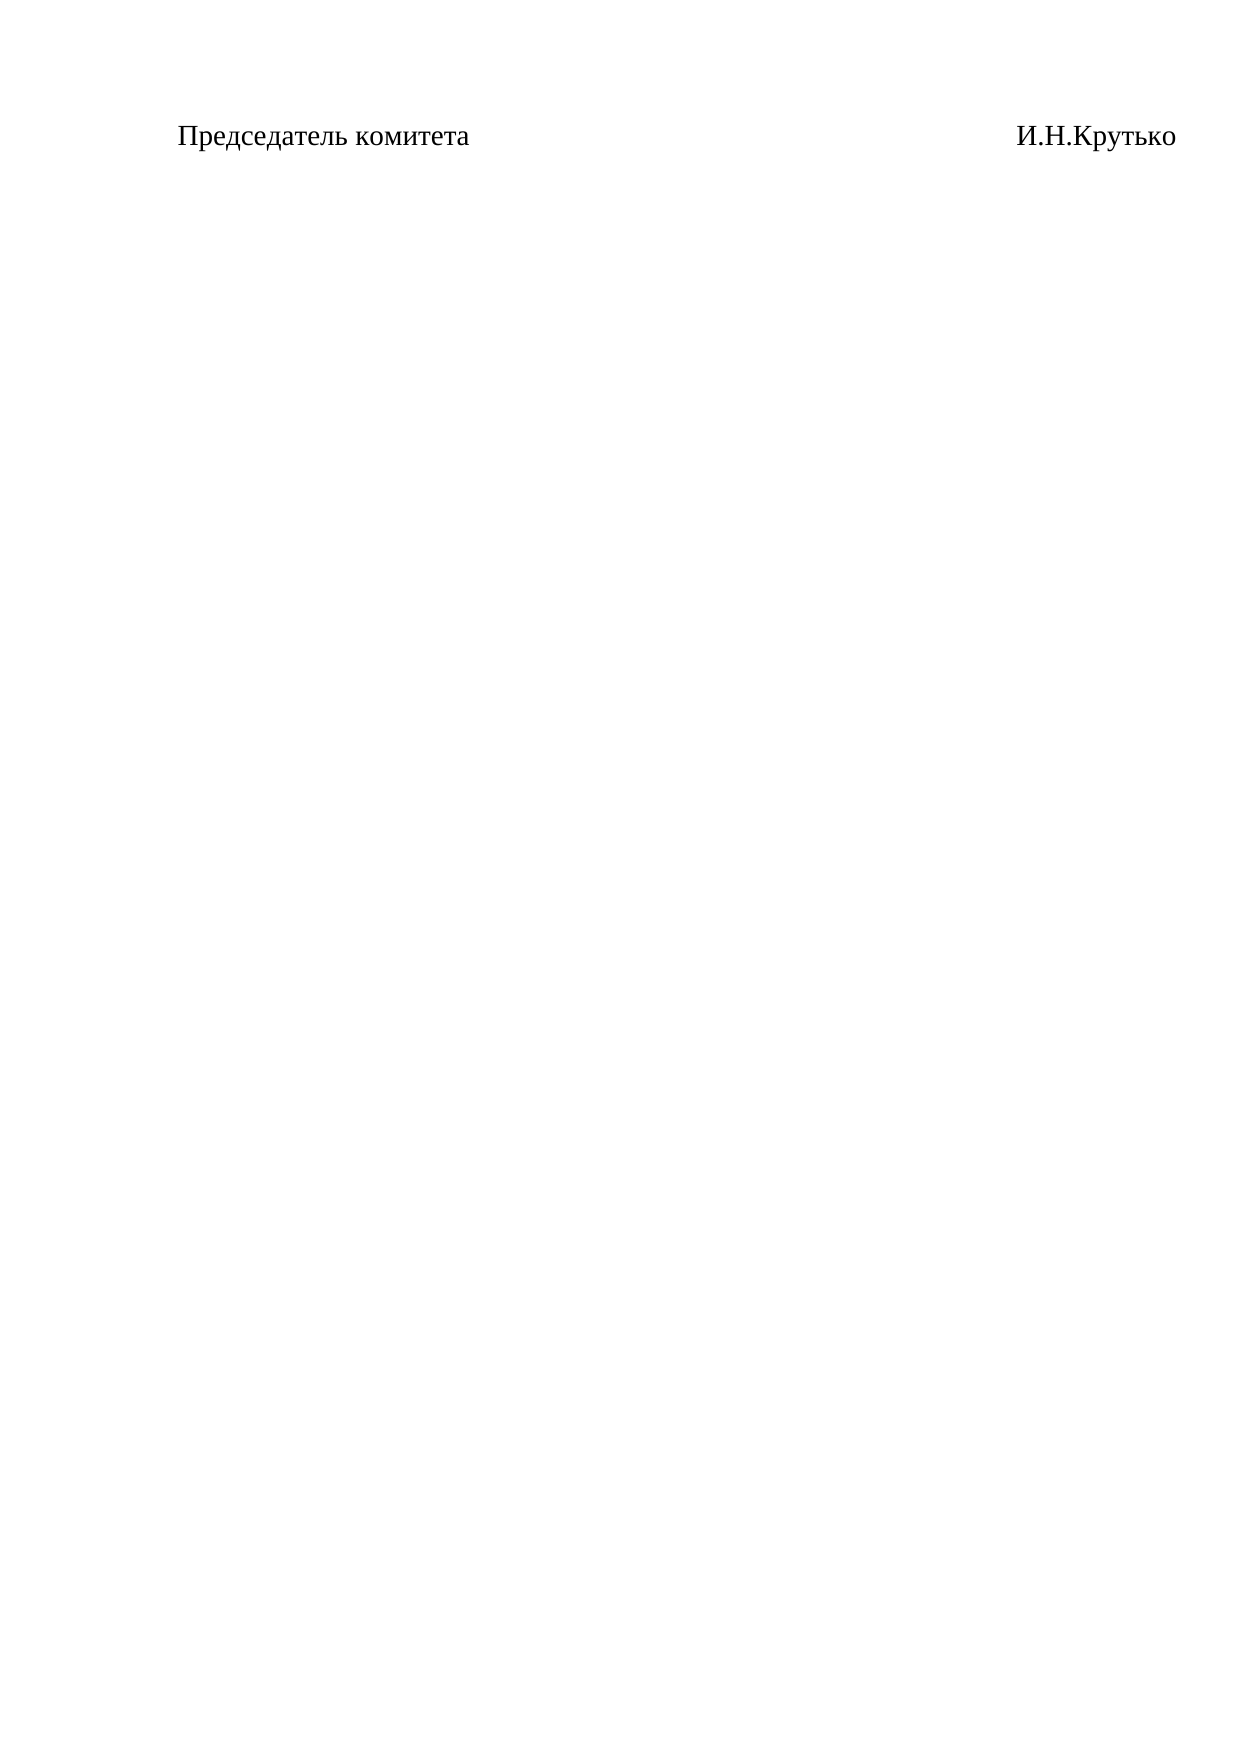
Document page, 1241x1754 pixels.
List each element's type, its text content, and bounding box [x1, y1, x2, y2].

text Председатель комитета И.Н.Крутько [177, 118, 1182, 152]
